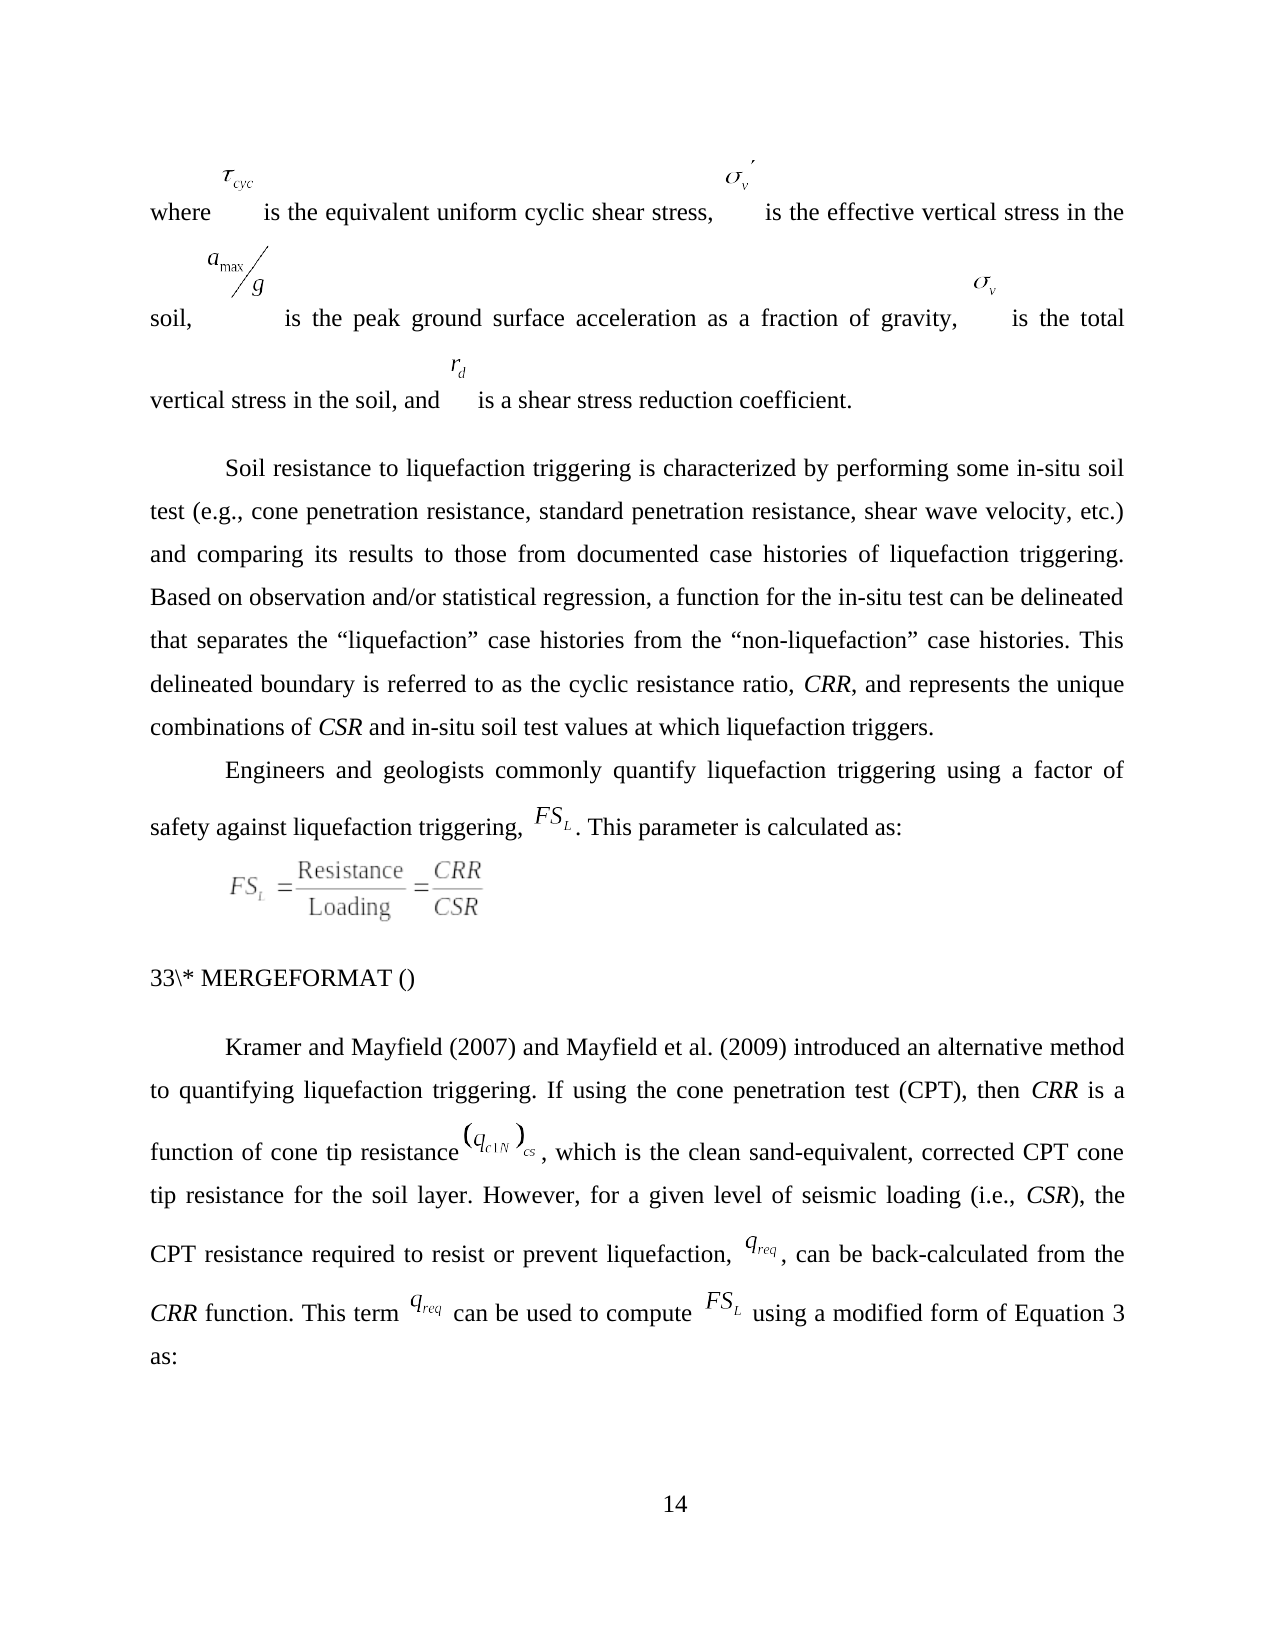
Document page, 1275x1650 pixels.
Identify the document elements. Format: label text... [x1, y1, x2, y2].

text Soil resistance to liquefaction triggering is characterized by performing some in-situ soil test (e.g., cone penetration resistance, standard penetration resistance, shear wave velocity, etc.) and comparing its results to those from documented case histories of liquefaction triggering. Based on observation and/or statistical regression, a function for the in-situ test can be delineated that separates the “liquefaction” case histories from the “non-liquefaction” case histories. This delineated boundary is referred to as the cyclic resistance ratio, CRR, and represents the unique combinations of CSR and in-situ soil test values at which liquefaction triggers. [150, 453, 1125, 741]
text where is the equivalent uniform cyclic shear stress, is the effective vertical stress in the soil, is the peak ground surface acceleration as a fraction of gravity, is the total vertical stress in the soil, and is a shear stress reduction coefficient. [150, 150, 1125, 414]
text Engineers and geologists commonly quantify liquefaction triggering using a factor of safety against liquefaction triggering, . This parameter is calculated as: [150, 755, 1125, 841]
text Kramer and Mayfield (2007) and Mayfield et al. (2009) introduced an alternative method to quantifying liquefaction triggering. If using the cone penetration test (CPT), then CRR is a function of cone tip resistance, which is the clean sand-equivalent, corrected CPT cone tip resistance for the soil layer. However, for a given level of seismic loading (i.e., CSR), the CPT resistance required to resist or prevent liquefaction, , can be back-calculated from the CRR function. This term can be used to compute using a modified form of Equation as: [150, 1032, 1125, 1369]
